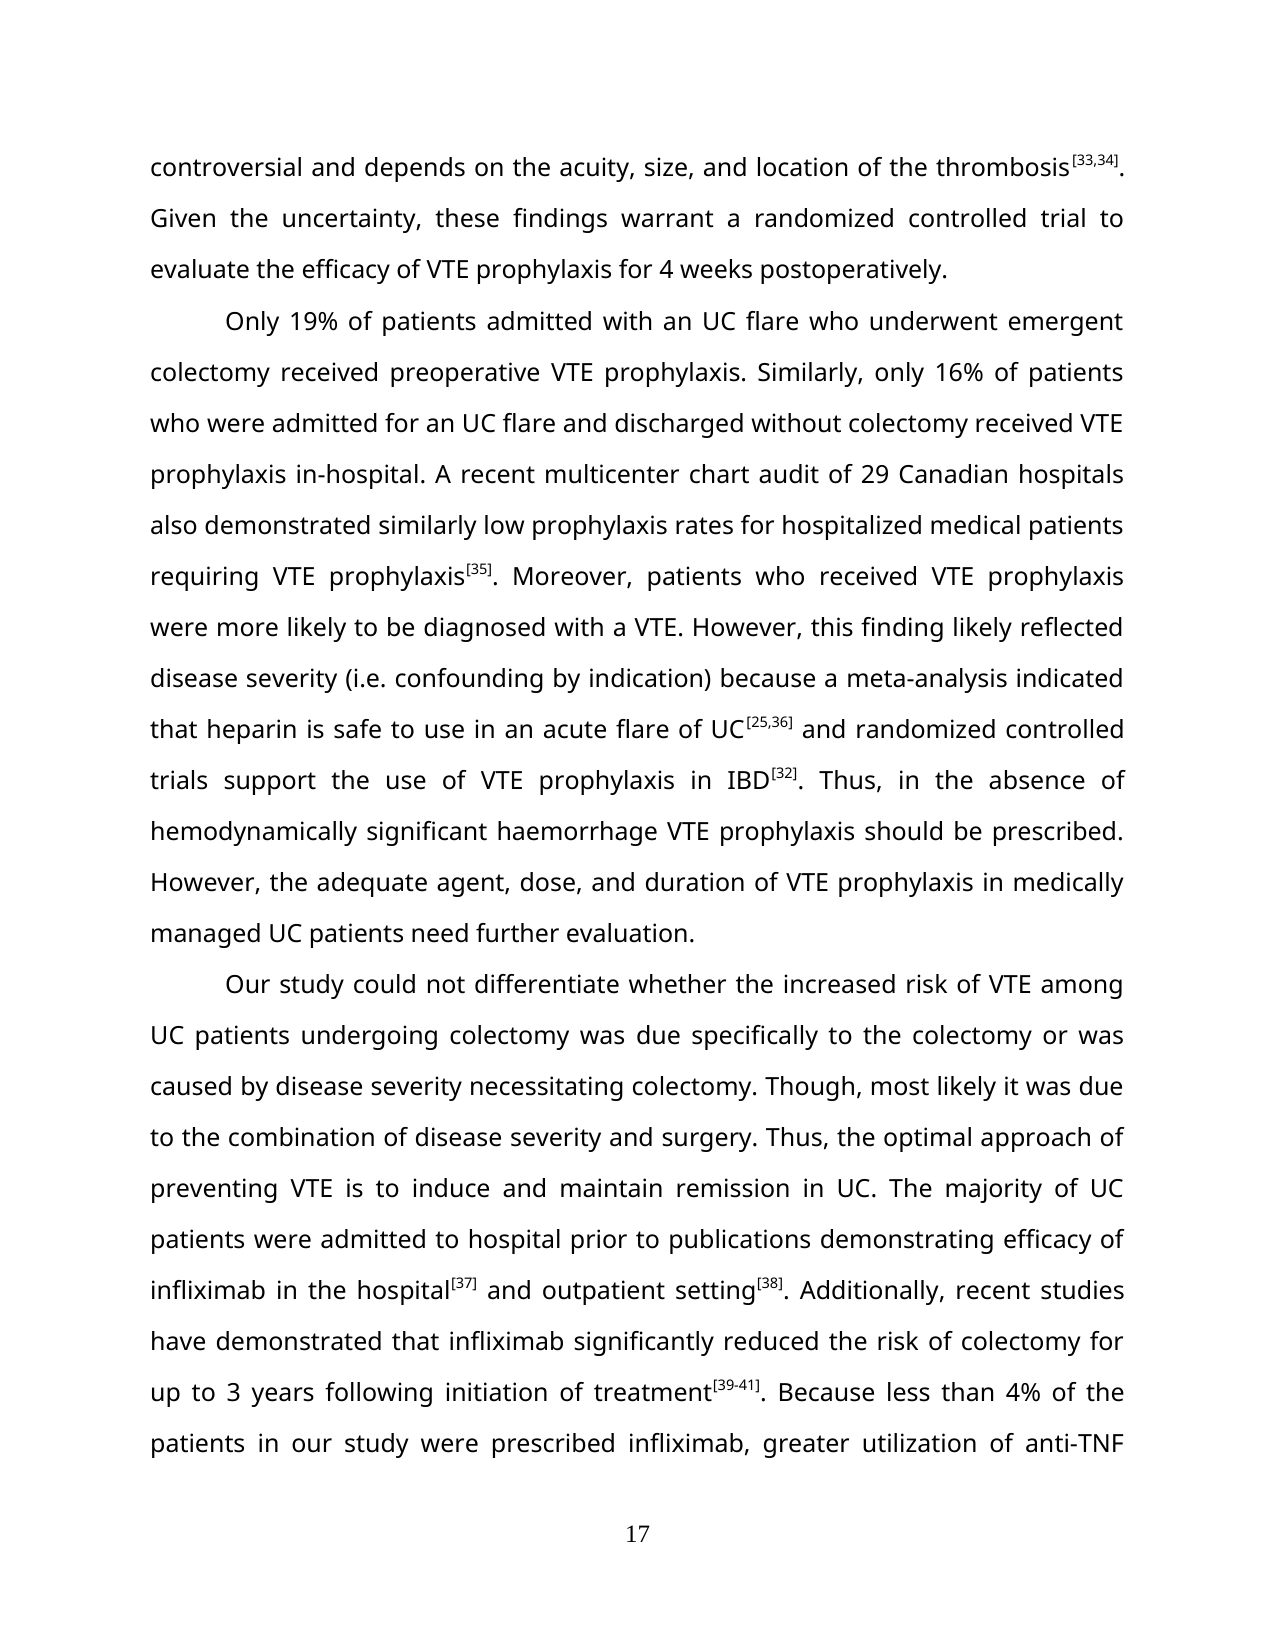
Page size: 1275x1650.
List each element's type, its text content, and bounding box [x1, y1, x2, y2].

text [150, 967, 1125, 1460]
text Only 19% of patients admitted with an UC flare who underwent emergent colectomy received preoperative VTE prophylaxis. Similarly, only 16% of patients who were admitted for an UC flare and discharged without colectomy received VTE prophylaxis in-hospital. A recent multicenter chart audit of 29 Canadian hospitals also demonstrated similarly low prophylaxis rates for hospitalized medical patients requiring VTE prophylaxis[35]. Moreover, patients who received VTE prophylaxis were more likely to be diagnosed with a VTE. However, this finding likely reflected disease severity (i.e. confounding by indication) because a meta-analysis indicated that heparin is safe to use in an acute flare of UC[25,36] and randomized controlled trials support the use of VTE prophylaxis in IBD[32]. Thus, in the absence of hemodynamically significant haemorrhage VTE prophylaxis should be prescribed. However, the adequate agent, dose, and duration of VTE prophylaxis in medically managed UC patients need further evaluation. [150, 303, 1125, 950]
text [150, 150, 1125, 286]
